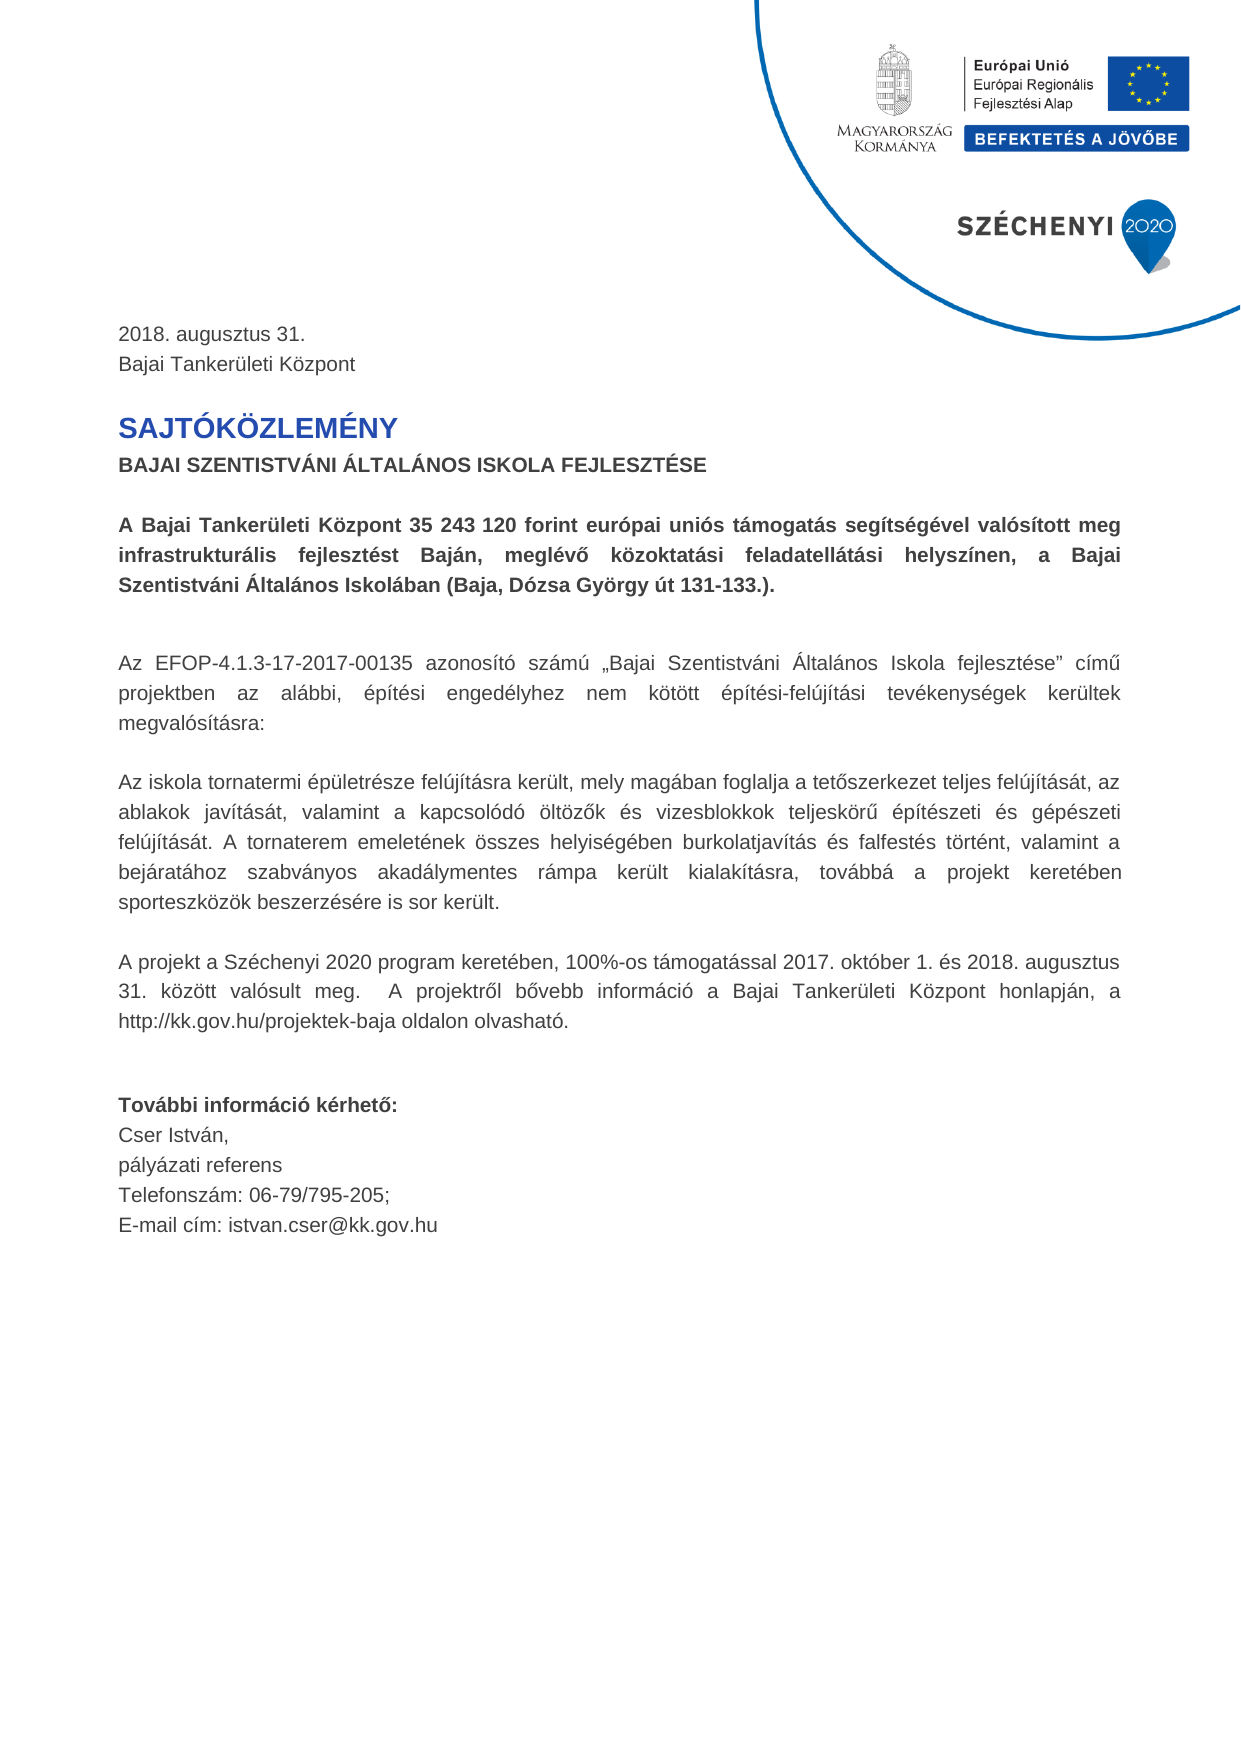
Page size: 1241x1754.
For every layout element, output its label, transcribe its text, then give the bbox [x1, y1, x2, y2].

picture [708, 0, 1241, 368]
text Telefonszám: 06-79/795-205; [118, 1183, 1122, 1207]
text Az EFOP-4.1.3-17-2017-00135 azonosító számú „Bajai Szentistváni Általános Iskola fejlesztése” című projektben az alábbi, építési engedélyhez nem kötött építési-felújítási tevékenységek kerültek megvalósításra: [118, 651, 1122, 734]
text pályázati referens [118, 1153, 1122, 1177]
text Sajtóközlemény [118, 411, 1122, 445]
text A Bajai Tankerületi Központ 35 243 120 forint európai uniós támogatás segítségével valósított meg infrastrukturális fejlesztést Baján, meglévő közoktatási feladatellátási helyszínen, a Bajai Szentistváni Általános Iskolában (Baja, Dózsa György út 131-133.). [118, 513, 1122, 597]
text Cser István, [118, 1123, 1122, 1147]
text E-mail cím: istvan.cser@kk.gov.hu [118, 1213, 1122, 1237]
text Bajai Tankerületi Központ [118, 351, 1119, 375]
text 2018. augusztus 31. [118, 322, 1119, 346]
text További információ kérhető: [118, 1093, 1122, 1117]
text Bajai Szentistváni Általános Iskola fejlesztése [118, 453, 1122, 477]
text A projekt a Széchenyi 2020 program keretében, 100%-os támogatással 2017. október 1. és 2018. augusztus 31. között valósult meg. A projektről bővebb információ a Bajai Tankerületi Központ honlapján, a http://kk.gov.hu/projektek-baja oldalon olvasható. [118, 949, 1122, 1033]
text Az iskola tornatermi épületrésze felújításra került, mely magában foglalja a tetőszerkezet teljes felújítását, az ablakok javítását, valamint a kapcsolódó öltözők és vizesblokkok teljeskörű építészeti és gépészeti felújítását. A tornaterem emeletének összes helyiségében burkolatjavítás és falfestés történt, valamint a bejáratához szabványos akadálymentes rámpa került kialakításra, továbbá a projekt keretében sporteszközök beszerzésére is sor került. [118, 770, 1122, 914]
